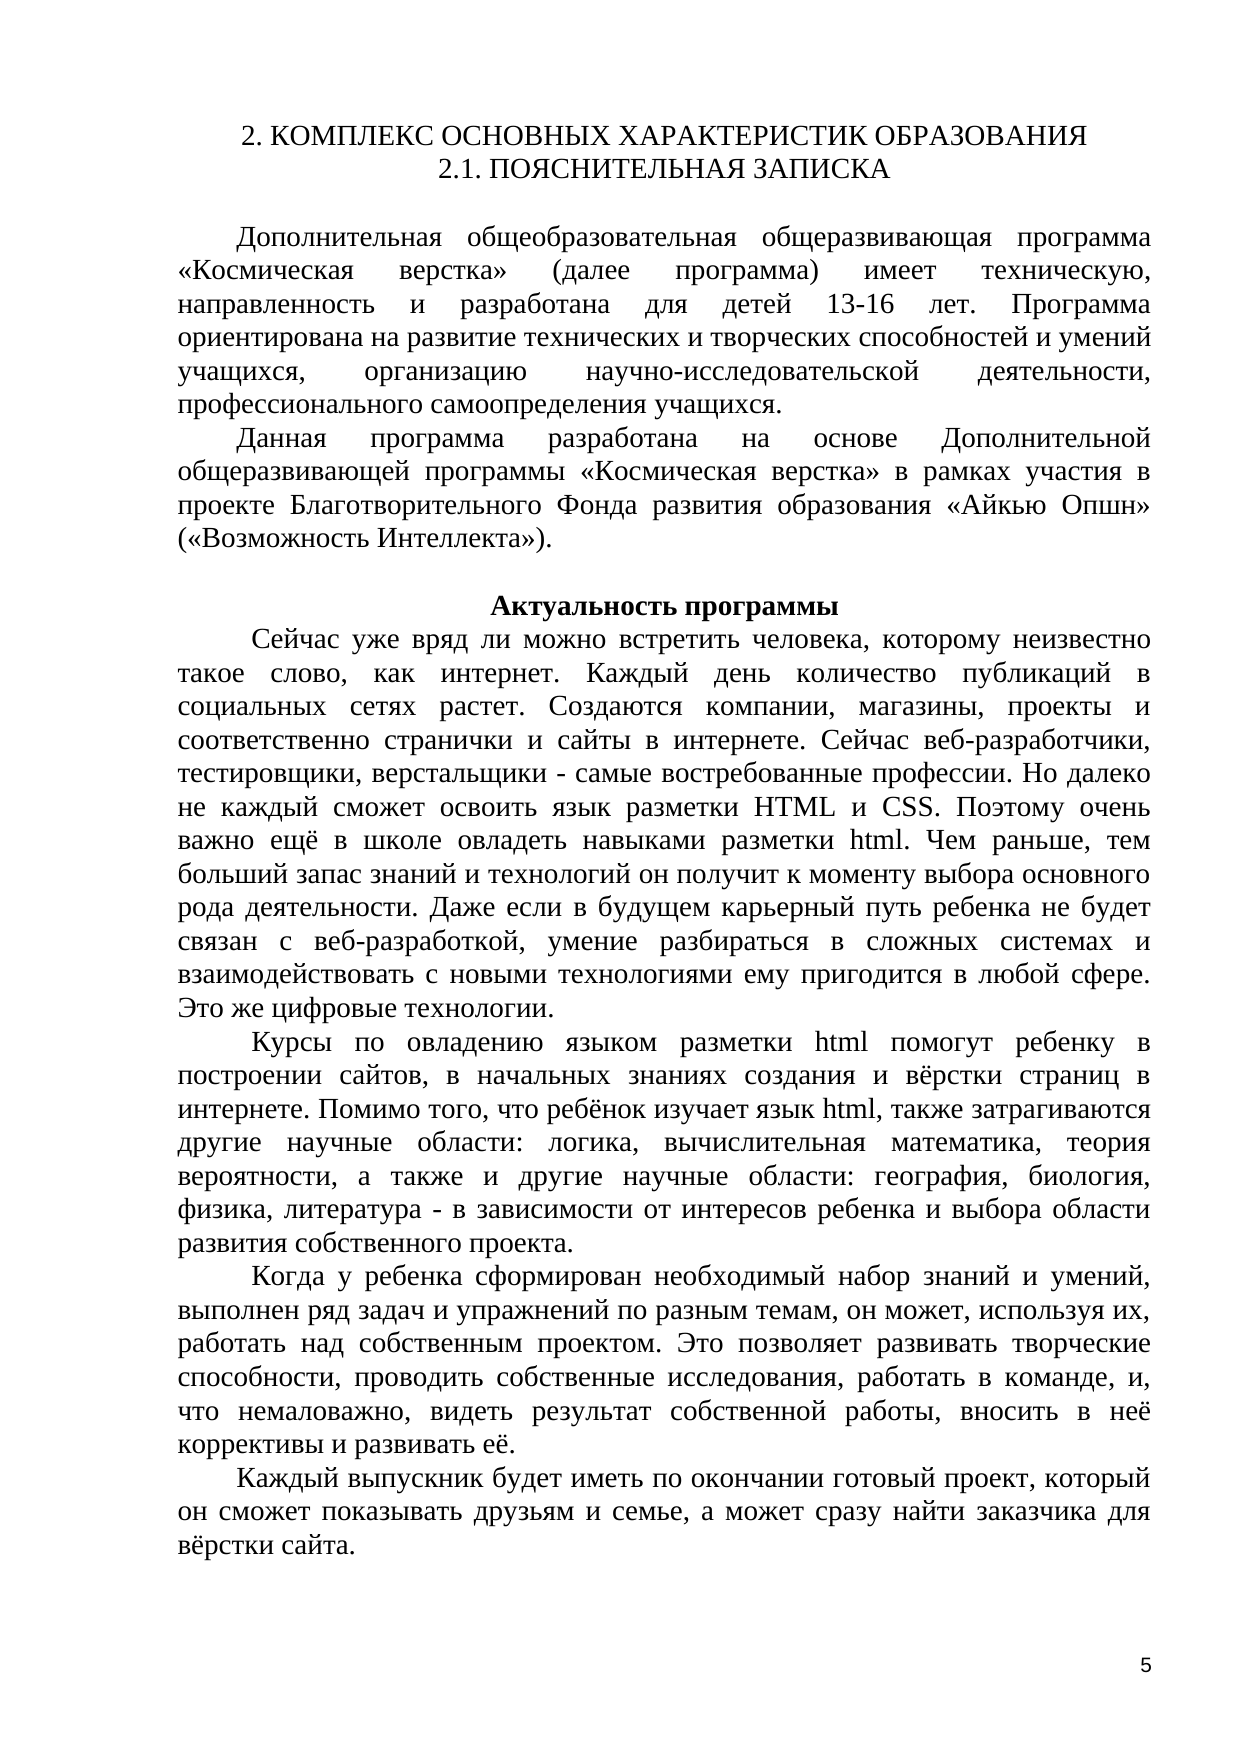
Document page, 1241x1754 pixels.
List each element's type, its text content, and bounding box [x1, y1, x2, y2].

text 2. КОМПЛЕКС ОСНОВНЫХ ХАРАКТЕРИСТИК ОБРАЗОВАНИЯ [177, 118, 1152, 152]
text Каждый выпускник будет иметь по окончании готовый проект, который он сможет показывать друзьям и семье, а может сразу найти заказчика для вёрстки сайта. [177, 1460, 1152, 1560]
text 2.1. ПОЯСНИТЕЛЬНАЯ ЗАПИСКА [177, 152, 1152, 185]
text Актуальность программы [177, 588, 1152, 621]
text Курсы по овладению языком разметки html помогут ребенку в построении сайтов, в начальных знаниях создания и вёрстки страниц в интернете. Помимо того, что ребёнок изучает язык html, также затрагиваются другие научные области: логика, вычислительная математика, теория вероятности, а также и другие научные области: география, биология, физика, литература - в зависимости от интересов ребенка и выбора области развития собственного проекта. [177, 1024, 1152, 1258]
text Данная программа разработана на основе Дополнительной общеразвивающей программы «Космическая верстка» в рамках участия в проекте Благотворительного Фонда развития образования «Айкью Опшн» («Возможность Интеллекта»). [177, 420, 1152, 554]
text Дополнительная общеобразовательная общеразвивающая программа «Космическая верстка» (далее программа) имеет техническую, направленность и разработана для детей 13-16 лет. Программа ориентирована на развитие технических и творческих способностей и умений учащихся, организацию научно-исследовательской деятельности, профессионального самоопределения учащихся. [177, 219, 1152, 420]
text Когда у ребенка сформирован необходимый набор знаний и умений, выполнен ряд задач и упражнений по разным темам, он может, используя их, работать над собственным проектом. Это позволяет развивать творческие способности, проводить собственные исследования, работать в команде, и, что немаловажно, видеть результат собственной работы, вносить в неё коррективы и развивать её. [177, 1258, 1152, 1460]
text Сейчас уже вряд ли можно встретить человека, которому неизвестно такое слово, как интернет. Каждый день количество публикаций в социальных сетях растет. Создаются компании, магазины, проекты и соответственно странички и сайты в интернете. Сейчас веб-разработчики, тестировщики, верстальщики - самые востребованные профессии. Но далеко не каждый сможет освоить язык разметки HTML и CSS. Поэтому очень важно ещё в школе овладеть навыками разметки html. Чем раньше, тем больший запас знаний и технологий он получит к моменту выбора основного рода деятельности. Даже если в будущем карьерный путь ребенка не будет связан с веб-разработкой, умение разбираться в сложных системах и взаимодействовать с новыми технологиями ему пригодится в любой сфере. Это же цифровые технологии. [177, 621, 1152, 1024]
